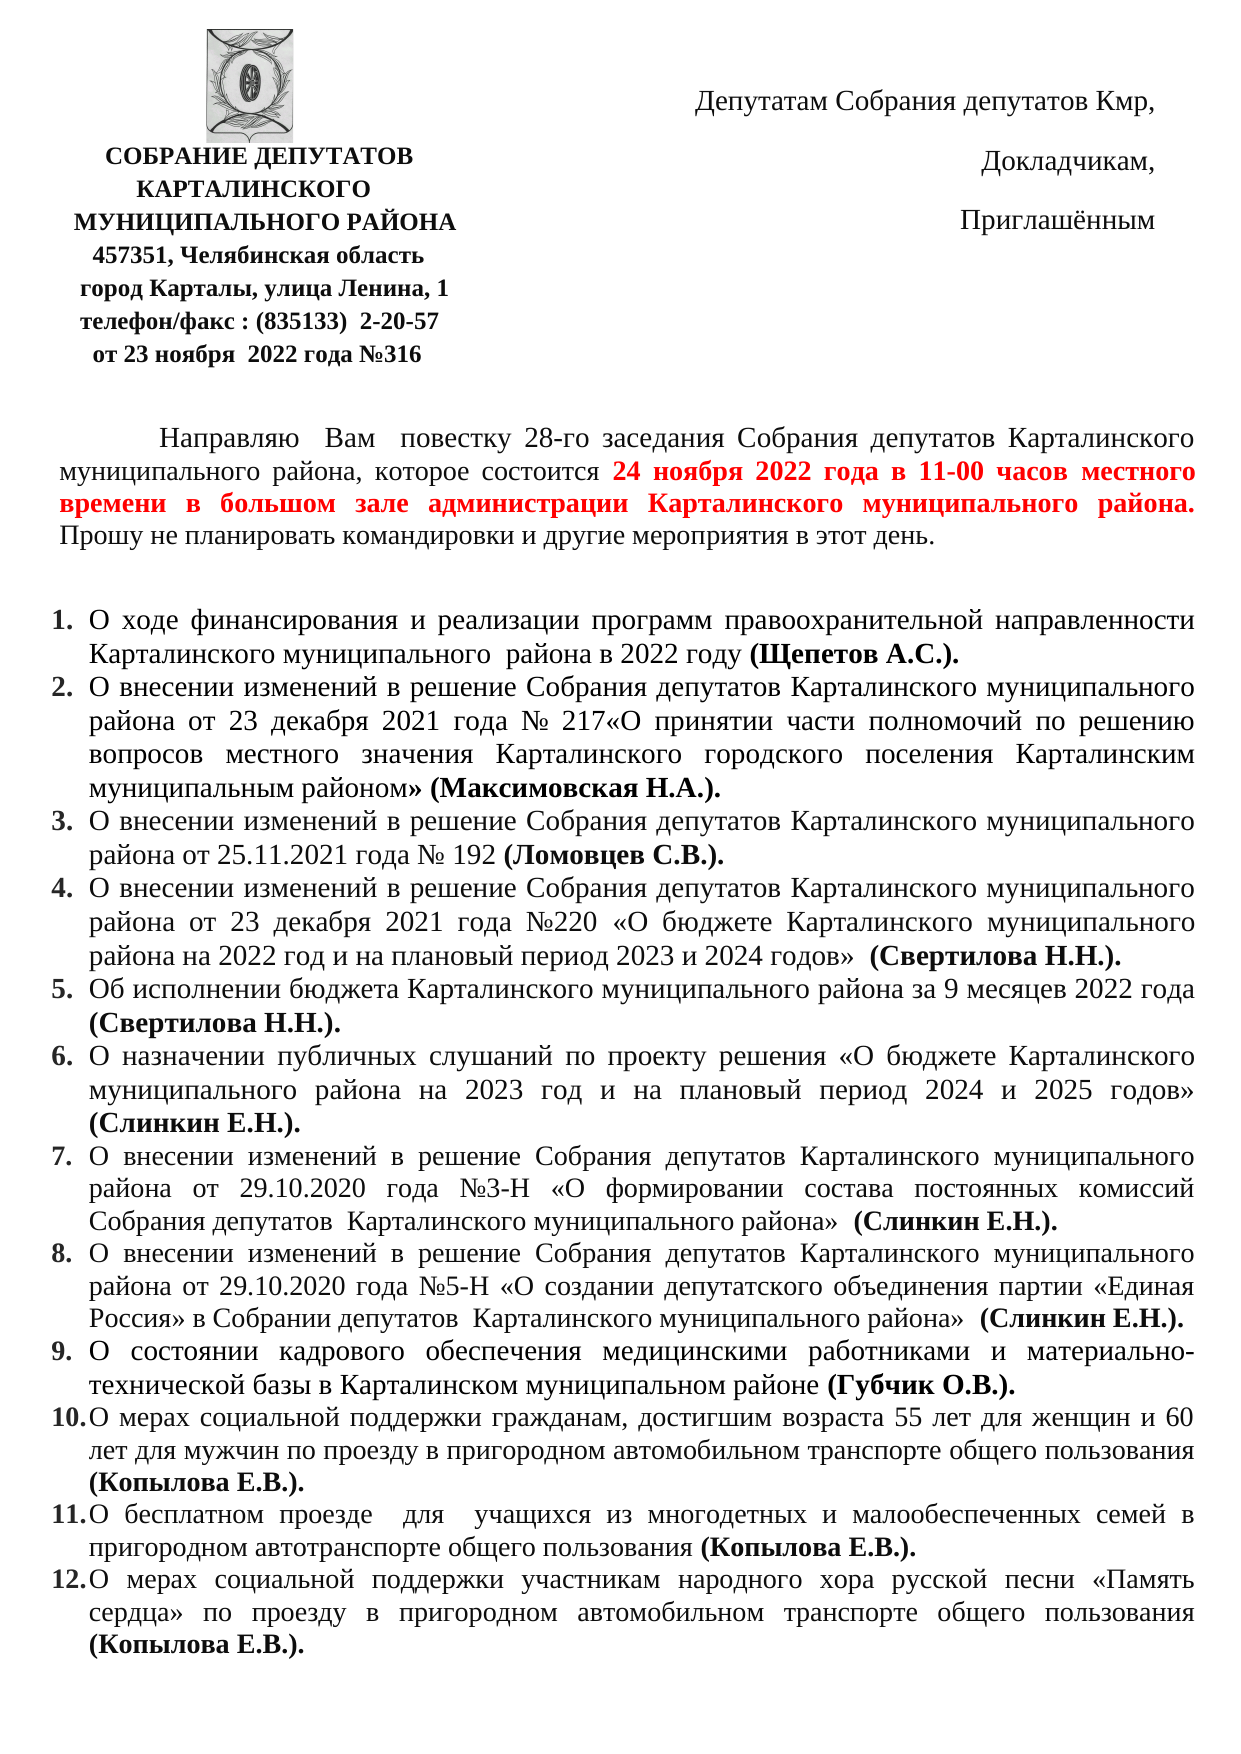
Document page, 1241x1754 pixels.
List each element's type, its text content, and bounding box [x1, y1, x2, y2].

list О внесении изменений в решение Собрания депутатов Карталинского муниципального района от 23 декабря 2021 года №220 «О бюджете Карталинского муниципального района на 2022 год и на плановый период 2023 и 2024 годов» (Свертилова Н.Н.). [51, 871, 1196, 971]
list О внесении изменений в решение Собрания депутатов Карталинского муниципального района от 29.10.2020 года №3-Н «О формировании состава постоянных комиссий Собрания депутатов Карталинского муниципального района» (Слинкин Е.Н.). [51, 1139, 1196, 1236]
list О мерах социальной поддержки гражданам, достигшим возраста 55 лет для женщин и 60 лет для мужчин по проезду в пригородном автомобильном транспорте общего пользования (Копылова Е.В.). [51, 1400, 1196, 1498]
list О внесении изменений в решение Собрания депутатов Карталинского муниципального района от 23 декабря 2021 года № 217«О принятии части полномочий по решению вопросов местного значения Карталинского городского поселения Карталинским муниципальным районом» (Максимовская Н.А.). [51, 669, 1196, 803]
list Об исполнении бюджета Карталинского муниципального района за 9 месяцев 2022 года (Свертилова Н.Н.). [51, 971, 1196, 1038]
list О назначении публичных слушаний по проекту решения «О бюджете Карталинского муниципального района на 2023 год и на плановый период 2024 и 2025 годов» (Слинкин Е.Н.). [51, 1038, 1196, 1139]
list О внесении изменений в решение Собрания депутатов Карталинского муниципального района от 25.11.2021 года № 192 (Ломовцев С.В.). [51, 803, 1196, 871]
table_header СОБРАНИЕ ДЕПУТАТОВ КАРТАЛИНСКОГО МУНИЦИПАЛЬНОГО РАЙОНА 457351, Челябинская область город Карталы, улица Ленина, 1 телефон/факс : (835133) 2-20-57 от 23 ноября 2022 года №316 телефон : (835133) 2-28-90 от ____ января 2014 года №_____ [0, 30, 546, 382]
list О бесплатном проезде для учащихся из многодетных и малообеспеченных семей в пригородном автотранспорте общего пользования (Копылова Е.В.). [51, 1498, 1196, 1562]
list О внесении изменений в решение Собрания депутатов Карталинского муниципального района от 29.10.2020 года №5-Н «О создании депутатского объединения партии «Единая Россия» в Собрании депутатов Карталинского муниципального района» (Слинкин Е.Н.). [51, 1236, 1196, 1333]
list О состоянии кадрового обеспечения медицинскими работниками и материально-технической базы в Карталинском муниципальном районе (Губчик О.В.). [51, 1333, 1196, 1400]
table_header Депутатам Собрания депутатов Кмр, Докладчикам, Приглашённым [546, 30, 1167, 382]
list О мерах социальной поддержки участникам народного хора русской песни «Память сердца» по проезду в пригородном автомобильном транспорте общего пользования (Копылова Е.В.). [51, 1562, 1196, 1659]
list О ходе финансирования и реализации программ правоохранительной направленности Карталинского муниципального района в 2022 году (Щепетов А.С.). [51, 602, 1196, 669]
text Направляю Вам повестку 28-го заседания Собрания депутатов Карталинского муниципального района, которое состоится 24 ноября 2022 года в 11-00 часов местного времени в большом зале администрации Карталинского муниципального района. Прошу не планировать командировки и другие мероприятия в этот день. [59, 420, 1196, 551]
